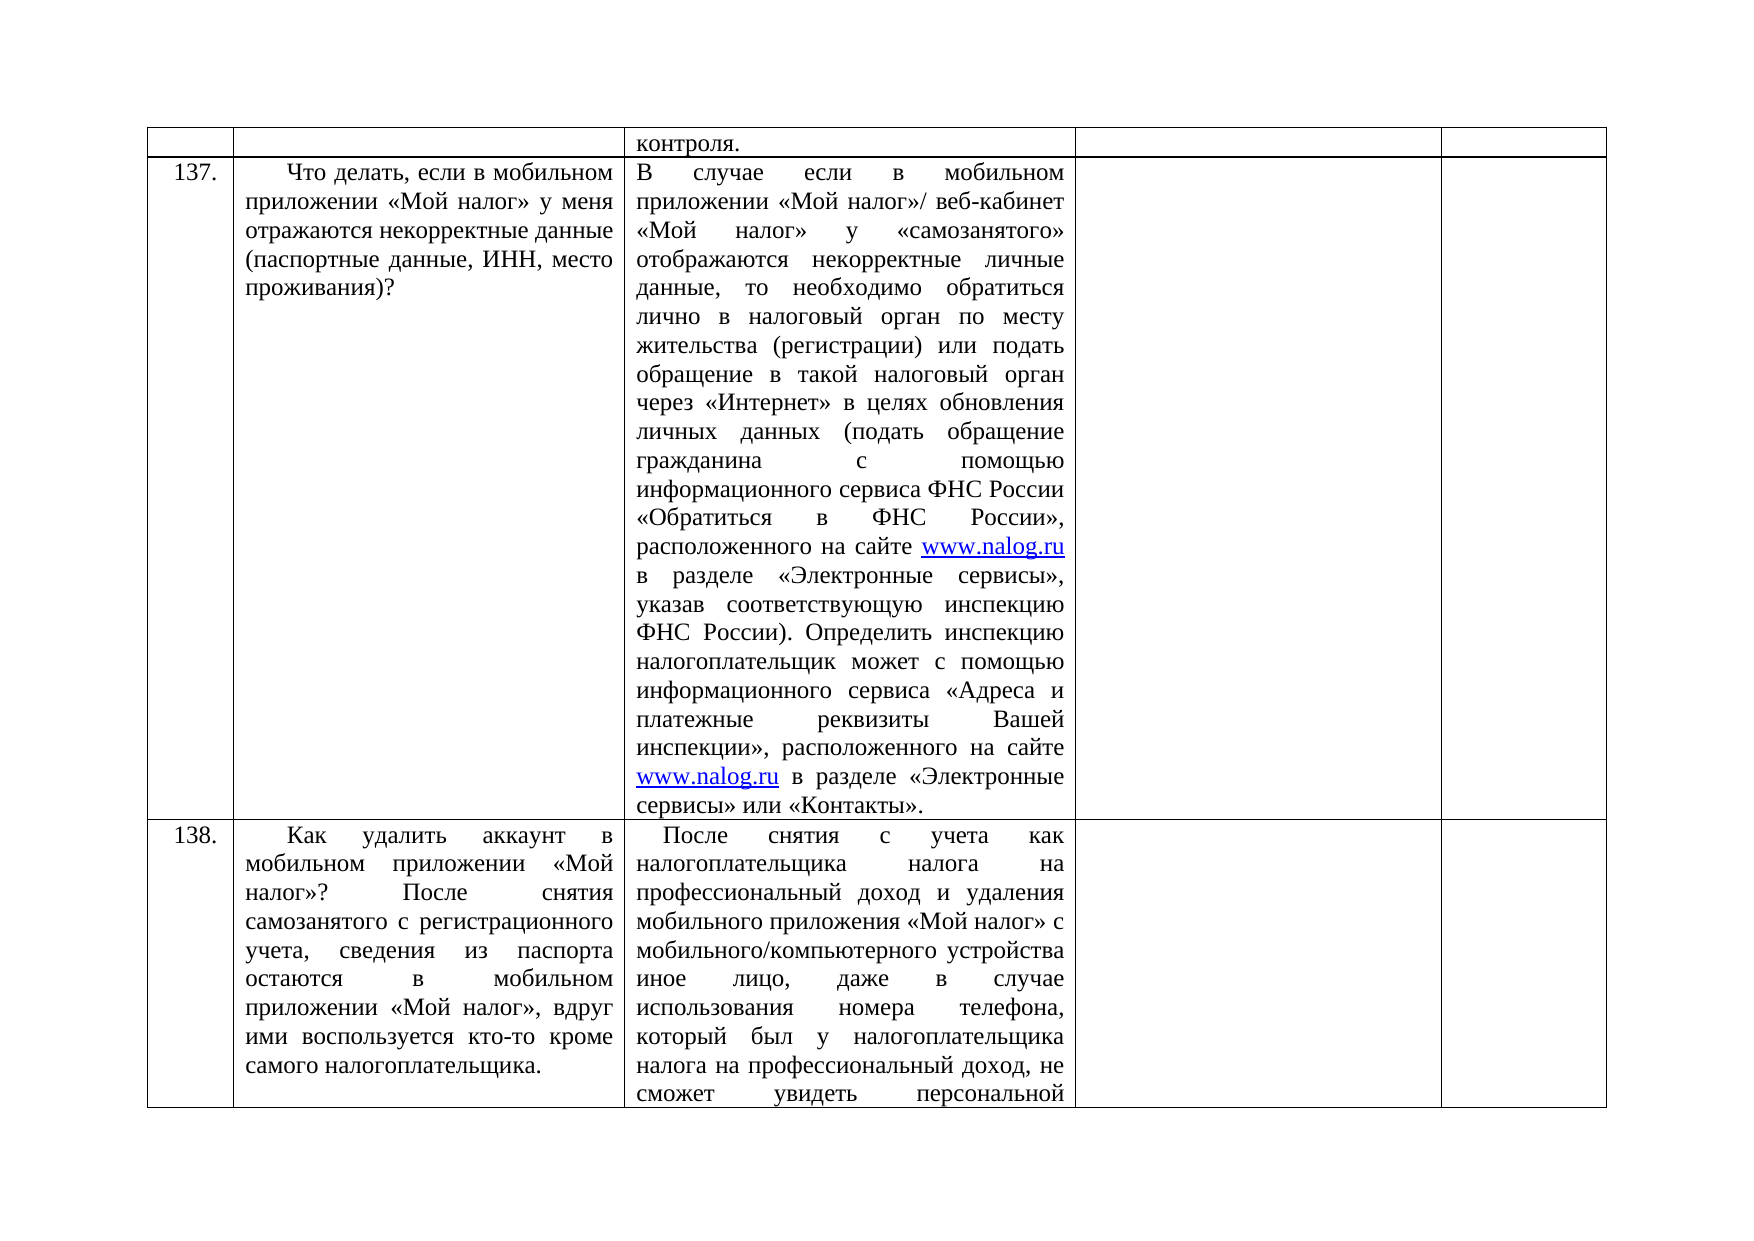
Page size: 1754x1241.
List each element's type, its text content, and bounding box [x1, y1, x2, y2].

table_cell Что делать, если в мобильном приложении «Мой налог» у меня отражаются некорректные данные (паспортные данные, ИНН, место проживания)? [234, 158, 624, 819]
table_cell [1076, 820, 1441, 1107]
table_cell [234, 128, 624, 156]
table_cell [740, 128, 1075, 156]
table_cell [1442, 128, 1606, 156]
table_cell [1076, 158, 1441, 819]
table_cell [1442, 820, 1606, 1107]
table_cell В случае если в мобильном приложении «Мой налог»/ веб-кабинет «Мой налог» у «самозанятого» отображаются некорректные личные данные, то необходимо обратиться лично в налоговый орган по месту жительства (регистрации) или подать обращение в такой налоговый орган через «Интернет» в целях обновления личных данных (подать обращение гражданина с помощью информационного сервиса ФНС России «Обратиться в ФНС России», расположенного на сайте www.nalog.ru в разделе «Электронные сервисы», указав соответствующую инспекцию ФНС России). Определить инспекцию налогоплательщик может с помощью информационного сервиса «Адреса и платежные реквизиты Вашей инспекции», расположенного на сайте www.nalog.ru в разделе «Электронные сервисы» или «Контакты». [625, 158, 1075, 819]
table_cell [625, 820, 1075, 1107]
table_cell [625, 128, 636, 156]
table_cell [148, 820, 233, 1107]
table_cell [234, 820, 624, 1107]
table_cell [1076, 128, 1441, 156]
table_cell [148, 158, 233, 819]
table_cell [148, 128, 233, 156]
table_cell [1442, 158, 1606, 819]
